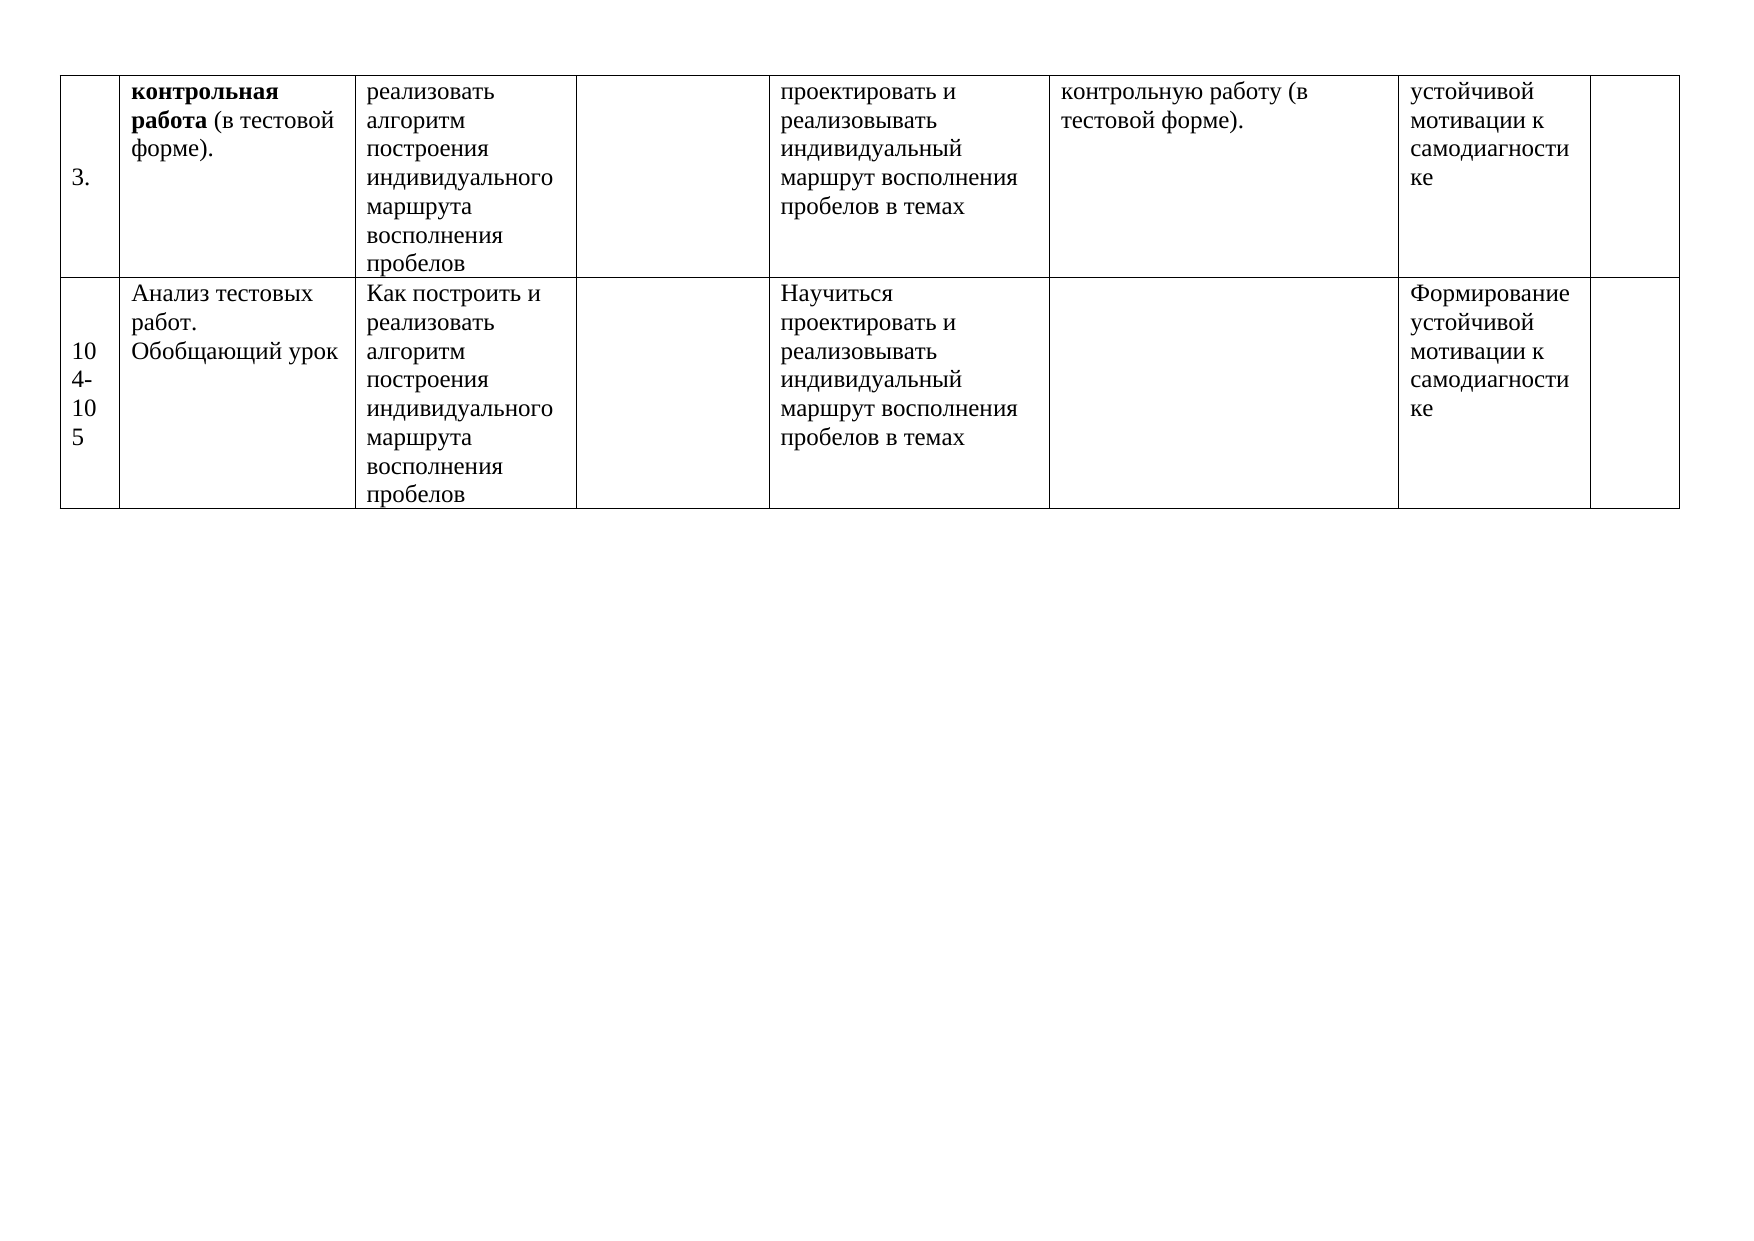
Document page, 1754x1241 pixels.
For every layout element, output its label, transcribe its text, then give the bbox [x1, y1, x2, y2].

table_cell 104-105 [61, 278, 119, 508]
table_cell [1591, 278, 1679, 508]
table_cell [1399, 76, 1590, 277]
table_cell Научиться проектировать и реализовывать индивидуальный маршрут восполнения пробелов в темах [770, 76, 1049, 277]
table_cell Научиться проектировать и реализовывать индивидуальный маршрут восполнения пробелов в темах [770, 278, 1049, 508]
table_cell Как построить и реализовать алгоритм построения индивидуального маршрута восполнения пробелов [356, 278, 576, 508]
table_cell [1050, 76, 1398, 277]
table_cell [577, 76, 769, 277]
table_cell Как построить и реализовать алгоритм построения индивидуального маршрута восполнения пробелов [356, 76, 576, 277]
table_cell Формирование устойчивой мотивации к самодиагностике [1399, 278, 1590, 508]
table_cell 103. [61, 76, 119, 277]
table_cell [1591, 76, 1679, 277]
table_cell [577, 278, 769, 508]
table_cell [120, 76, 355, 277]
table_cell [1050, 278, 1398, 508]
table_cell Анализ тестовых работ. Обобщающий урок [120, 278, 355, 508]
